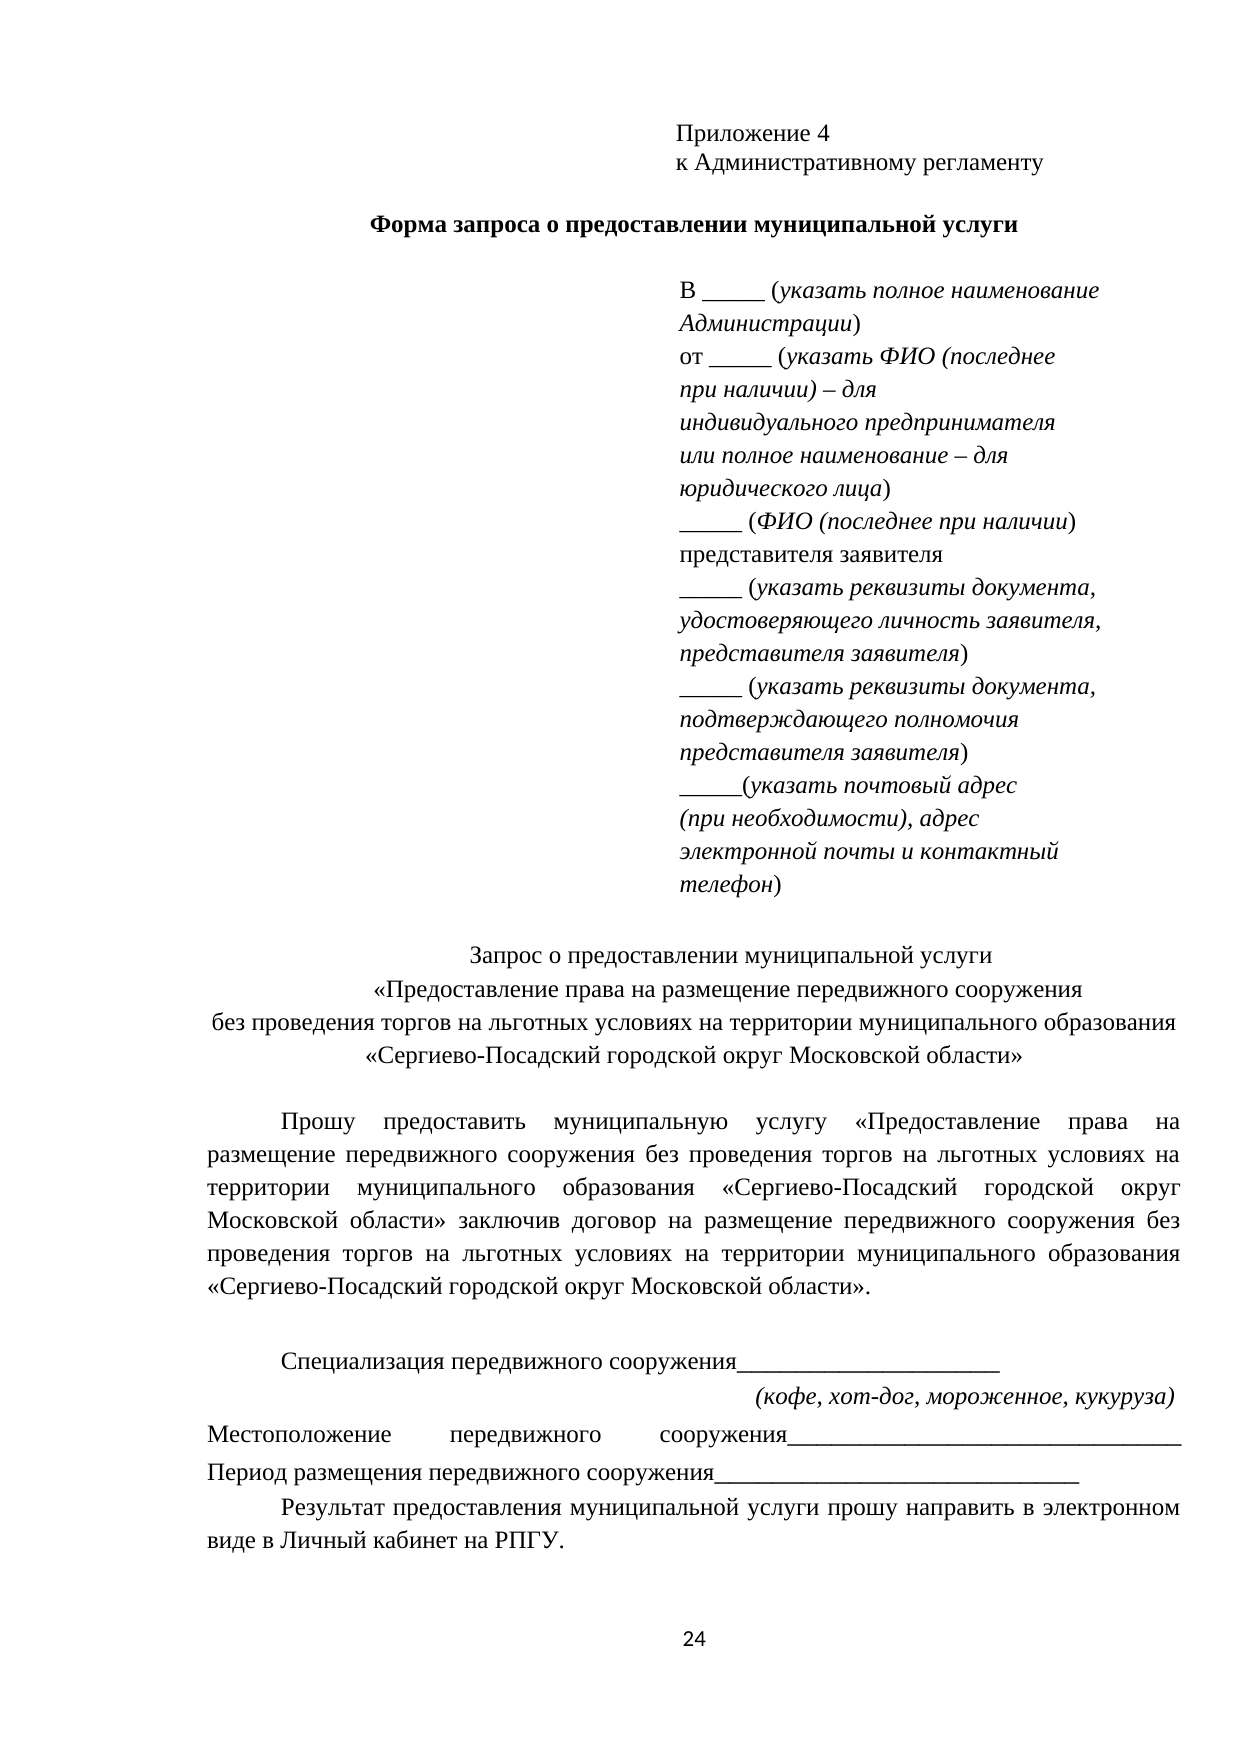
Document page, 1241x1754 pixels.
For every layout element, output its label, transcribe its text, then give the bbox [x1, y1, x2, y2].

text Специализация передвижного сооружения__________________ [207, 1342, 1181, 1376]
text при наличии) – для [207, 374, 1181, 402]
text Прошу предоставить муниципальную услугу «Предоставление права на размещение передвижного сооружения без проведения торгов на льготных условиях на территории муниципального образования «Сергиево-Посадский городской округ Московской области» заключив договор на размещение передвижного сооружения без проведения торгов на льготных условиях на территории муниципального образования «Сергиево-Посадский городской округ Московской области». [207, 1106, 1181, 1299]
text представителя заявителя) [207, 638, 1181, 667]
text телефон) [207, 869, 1181, 898]
text Администрации) [207, 308, 1181, 336]
text электронной почты и контактный [207, 836, 1181, 865]
text представителя заявителя [207, 539, 1181, 568]
text удостоверяющего личность заявителя, [207, 605, 1181, 634]
text (при необходимости), адрес [207, 803, 1181, 832]
text Форма запроса о предоставлении муниципальной услуги [207, 209, 1181, 237]
text от _____ (указать ФИО (последнее [207, 341, 1181, 369]
text индивидуального предпринимателя [207, 407, 1181, 436]
text юридического лица) [207, 473, 1181, 502]
text к Административному регламенту [207, 147, 1181, 176]
text «Предоставление права на размещение передвижного сооружения без проведения торгов на льготных условиях на территории муниципального образования «Сергиево-Посадский городской округ Московской области» [207, 974, 1181, 1068]
text _____(указать почтовый адрес [207, 770, 1181, 799]
text Запрос о предоставлении муниципальной услуги [207, 941, 1181, 969]
text _____ (указать реквизиты документа, [207, 572, 1181, 601]
text подтверждающего полномочия [207, 704, 1181, 733]
text Приложение 4 [207, 118, 1181, 147]
text (кофе, хот-дог, мороженное, кукуруза) Местоположение передвижного сооружения___________________________ Период размещения передвижного сооружения_________________________ [207, 1381, 1181, 1487]
text представителя заявителя) [207, 737, 1181, 766]
text _____ (указать реквизиты документа, [207, 671, 1181, 700]
text В _____ (указать полное наименование [207, 275, 1181, 303]
text _____ (ФИО (последнее при наличии) [207, 506, 1181, 534]
text или полное наименование – для [207, 440, 1181, 468]
text Результат предоставления муниципальной услуги прошу направить в электронном виде в Личный кабинет на РПГУ. [207, 1492, 1181, 1553]
